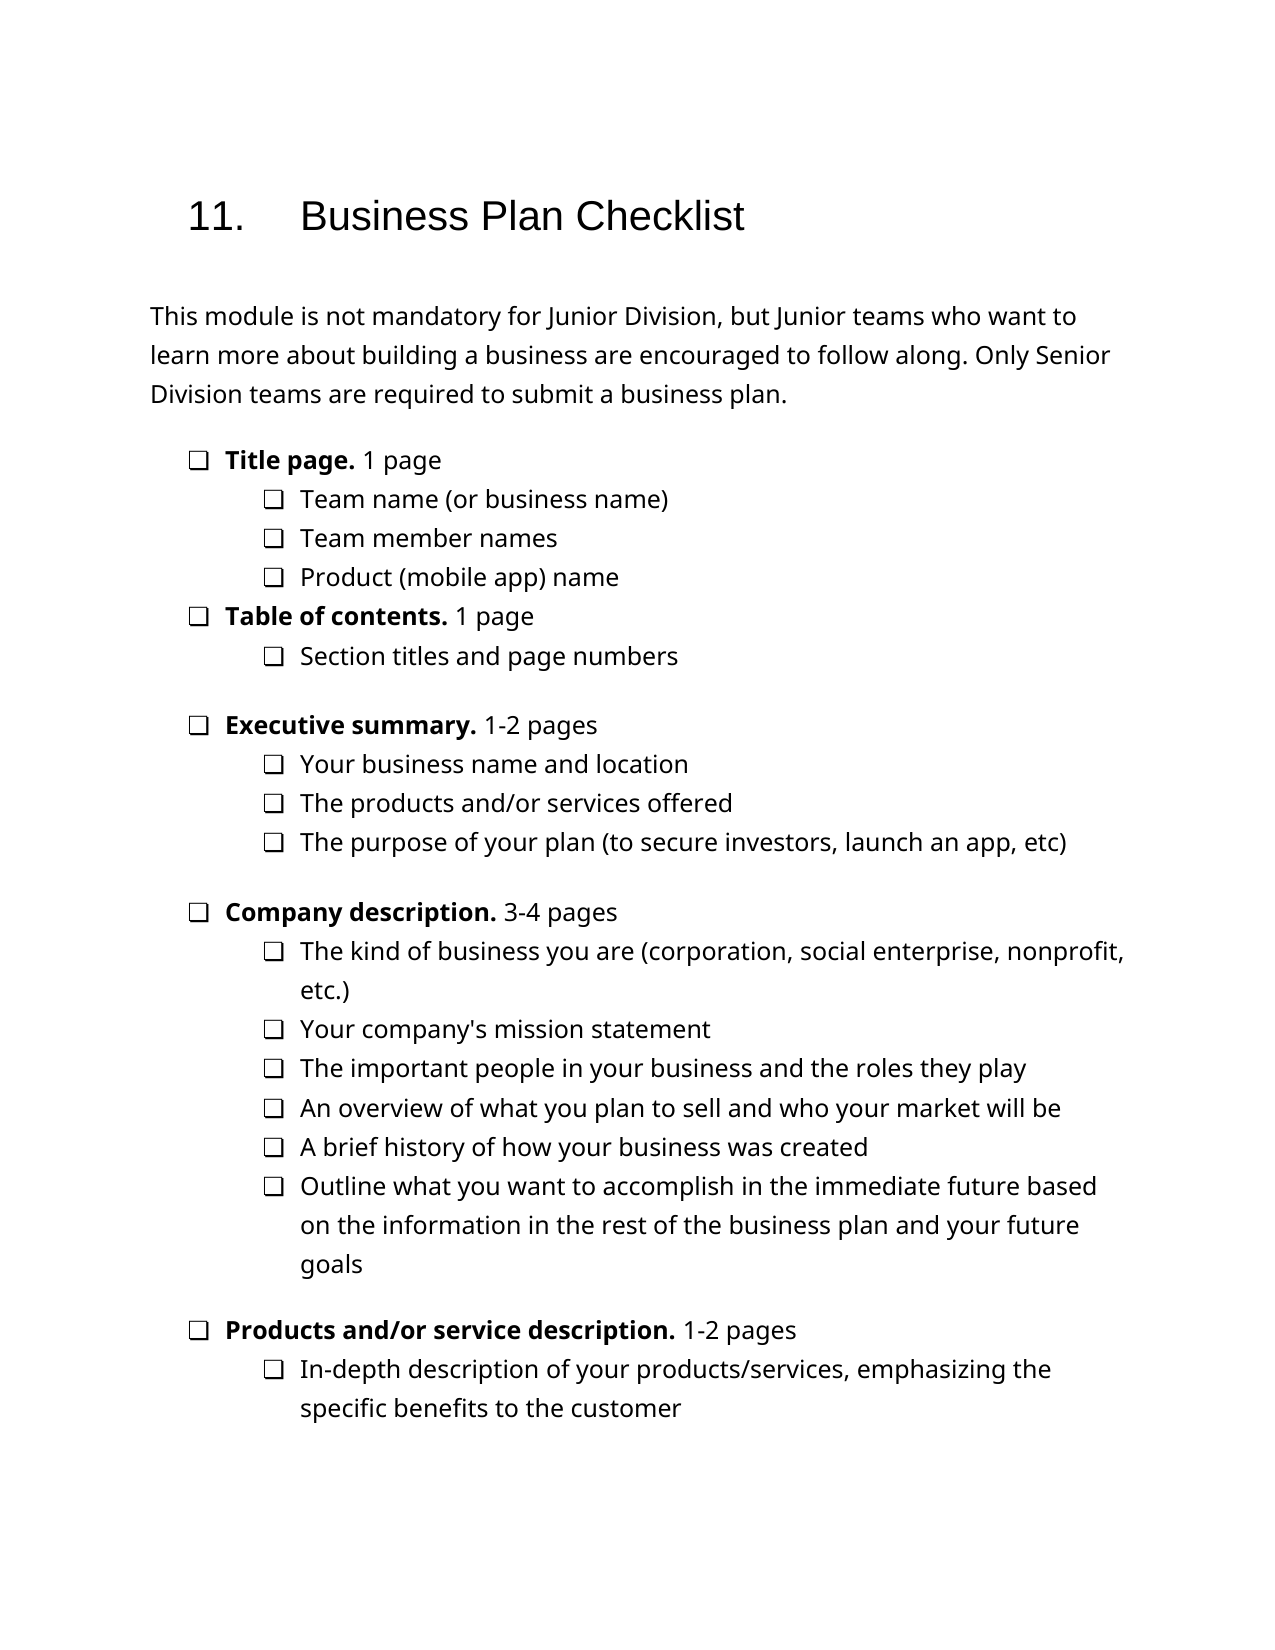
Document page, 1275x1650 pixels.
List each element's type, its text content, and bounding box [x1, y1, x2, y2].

list Section titles and page numbers [262, 638, 1125, 672]
list Team name (or business name) [262, 481, 1125, 516]
text This module is not mandatory for Junior Division, but Junior teams who want to learn more about building a business are encouraged to follow along. Only Senior Division teams are required to submit a business plan. [150, 298, 1125, 411]
list Products and/or service description. 1-2 pages [187, 1312, 1125, 1346]
list The kind of business you are (corporation, social enterprise, nonprofit, etc.) [262, 933, 1125, 1007]
list Product (mobile app) name [262, 560, 1125, 594]
list Table of contents. 1 page [187, 599, 1125, 633]
list The important people in your business and the roles they play [262, 1051, 1125, 1085]
list Title page. 1 page [187, 442, 1125, 476]
list Outline what you want to accomplish in the immediate future based on the information in the rest of the business plan and your future goals [262, 1168, 1125, 1281]
list Your business name and location [262, 747, 1125, 781]
list Team member names [262, 521, 1125, 555]
list In-depth description of your products/services, emphasizing the specific benefits to the customer [262, 1352, 1125, 1425]
list A brief history of how your business was created [262, 1129, 1125, 1163]
list Executive summary. 1-2 pages [187, 707, 1125, 742]
subtitle Business Plan Checklist [187, 192, 1125, 239]
list Company description. 3-4 pages [187, 894, 1125, 928]
list The products and/or services offered [262, 786, 1125, 820]
list An overview of what you plan to sell and who your market will be [262, 1090, 1125, 1124]
list Your company's mission statement [262, 1012, 1125, 1046]
list The purpose of your plan (to secure investors, launch an app, etc) [262, 825, 1125, 859]
